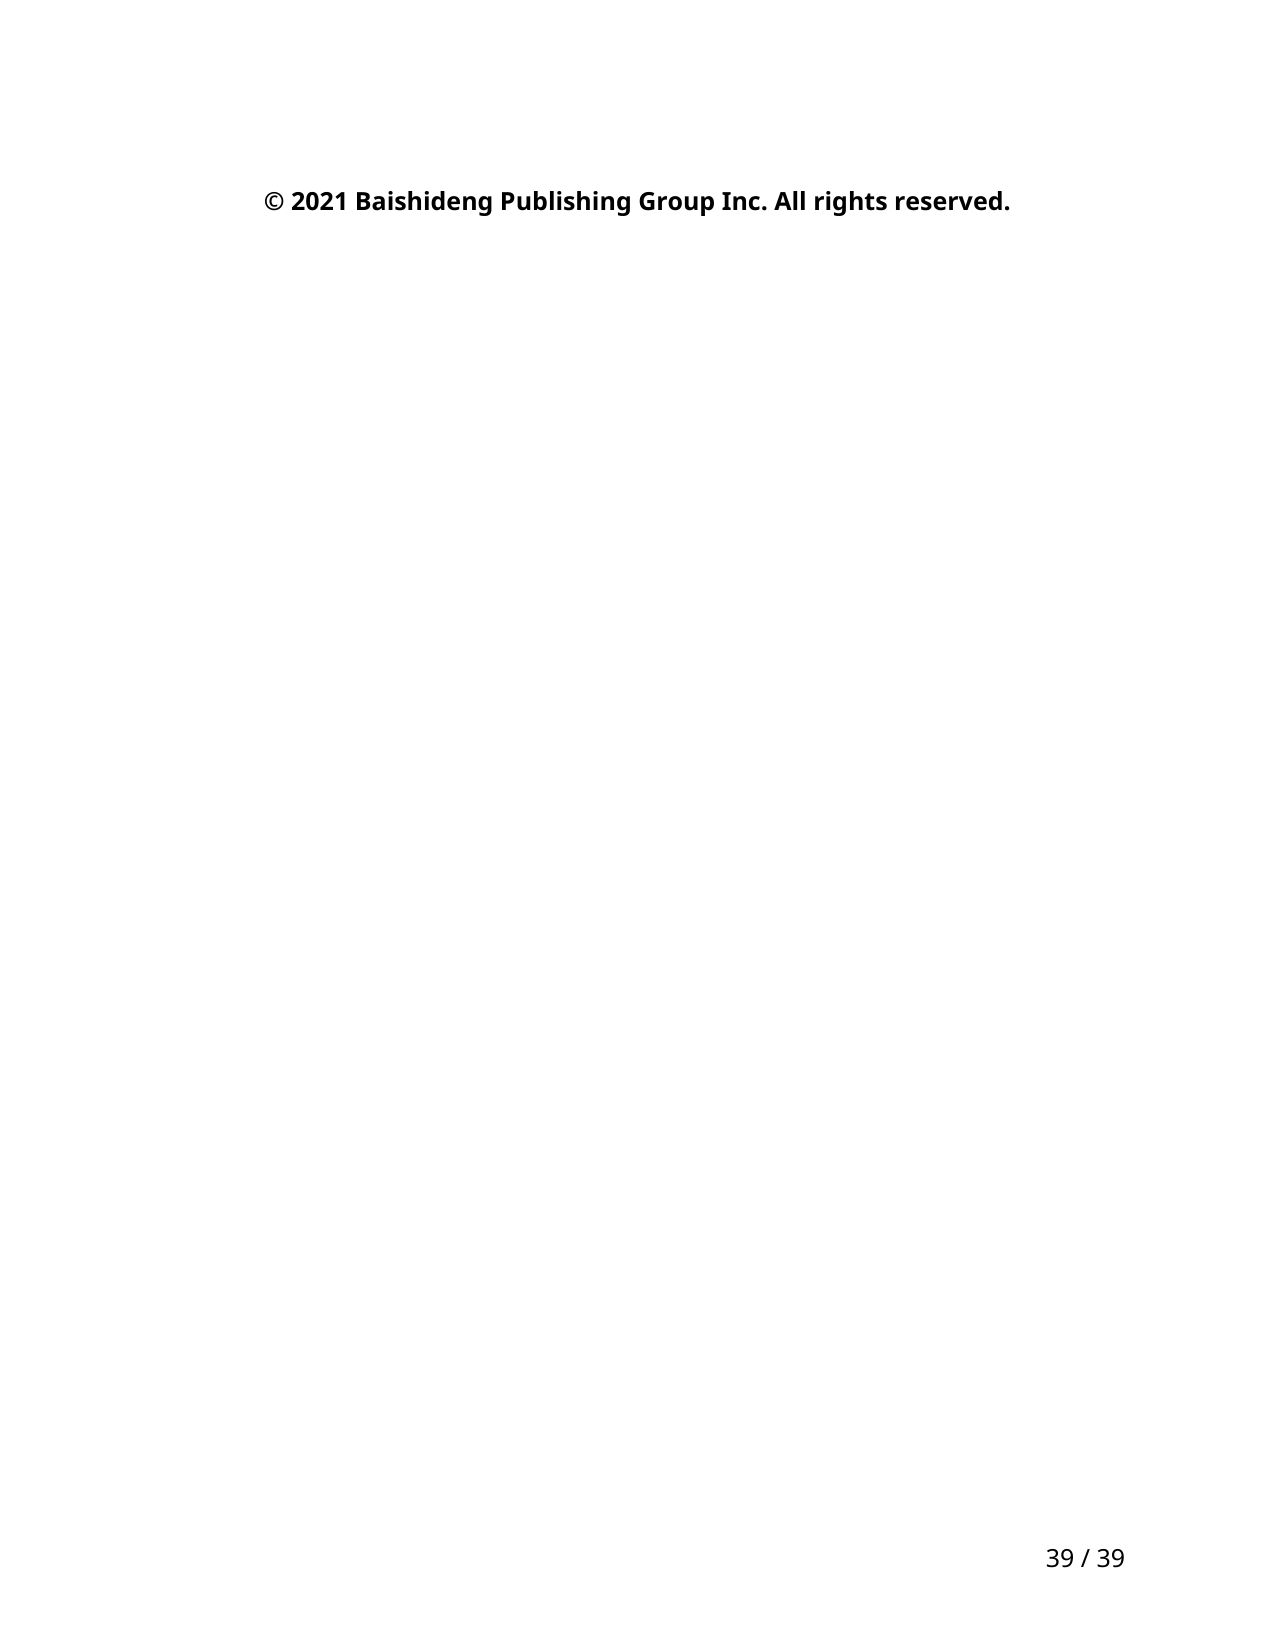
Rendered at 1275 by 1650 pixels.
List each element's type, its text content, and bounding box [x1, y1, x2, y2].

text © 2021 Baishideng Publishing Group Inc. All rights reserved. [150, 184, 1125, 218]
